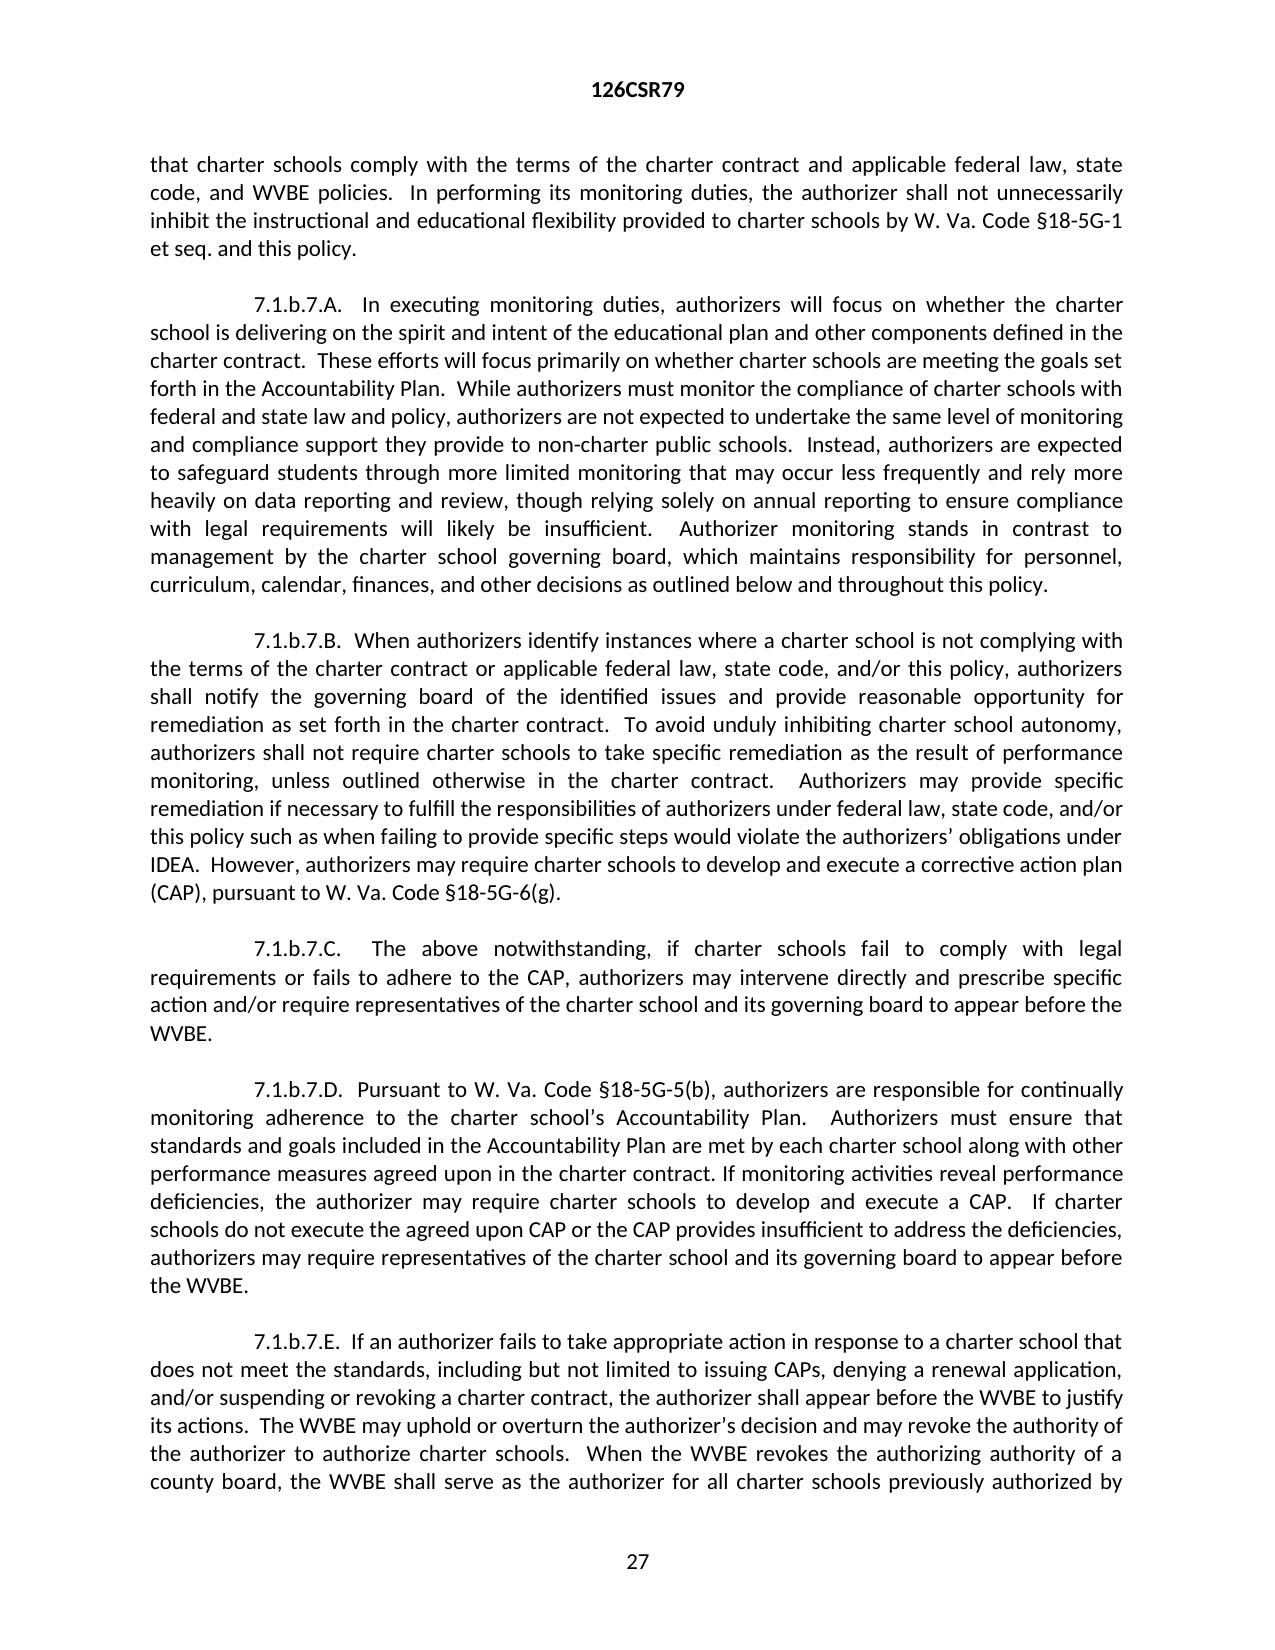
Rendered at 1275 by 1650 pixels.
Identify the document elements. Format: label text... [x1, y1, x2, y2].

text 7.1.b.7.A. In executing monitoring duties, authorizers will focus on whether the charter school is delivering on the spirit and intent of the educational plan and other components defined in the charter contract. These efforts will focus primarily on whether charter schools are meeting the goals set forth in the Accountability Plan. While authorizers must monitor the compliance of charter schools with federal and state law and policy, authorizers are not expected to undertake the same level of monitoring and compliance support they provide to non-charter public schools. Instead, authorizers are expected to safeguard students through more limited monitoring that may occur less frequently and rely more heavily on data reporting and review, though relying solely on annual reporting to ensure compliance with legal requirements will likely be insufficient. Authorizer monitoring stands in contrast to management by the charter school governing board, which maintains responsibility for personnel, curriculum, calendar, finances, and other decisions as outlined below and throughout this policy. [150, 290, 1125, 598]
text 7.1.b.7.C. The above notwithstanding, if charter schools fail to comply with legal requirements or fails to adhere to the CAP, authorizers may intervene directly and prescribe specific action and/or require representatives of the charter school and its governing board to appear before the WVBE. [150, 934, 1125, 1047]
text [150, 150, 1125, 262]
text 7.1.b.7.B. When authorizers identify instances where a charter school is not complying with the terms of the charter contract or applicable federal law, state code, and/or this policy, authorizers shall notify the governing board of the identified issues and provide reasonable opportunity for remediation as set forth in the charter contract. To avoid unduly inhibiting charter school autonomy, authorizers shall not require charter schools to take specific remediation as the result of performance monitoring, unless outlined otherwise in the charter contract. Authorizers may provide specific remediation if necessary to fulfill the responsibilities of authorizers under federal law, state code, and/or this policy such as when failing to provide specific steps would violate the authorizers’ obligations under IDEA. However, authorizers may require charter schools to develop and execute a corrective action plan (CAP), pursuant to W. Va. Code §18-5G-6(g). [150, 626, 1125, 907]
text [150, 1327, 1125, 1495]
text 7.1.b.7.D. Pursuant to W. Va. Code §18-5G-5(b), authorizers are responsible for continually monitoring adherence to the charter school’s Accountability Plan. Authorizers must ensure that standards and goals included in the Accountability Plan are met by each charter school along with other performance measures agreed upon in the charter contract. If monitoring activities reveal performance deficiencies, the authorizer may require charter schools to develop and execute a CAP. If charter schools do not execute the agreed upon CAP or the CAP provides insufficient to address the deficiencies, authorizers may require representatives of the charter school and its governing board to appear before the WVBE. [150, 1075, 1125, 1299]
